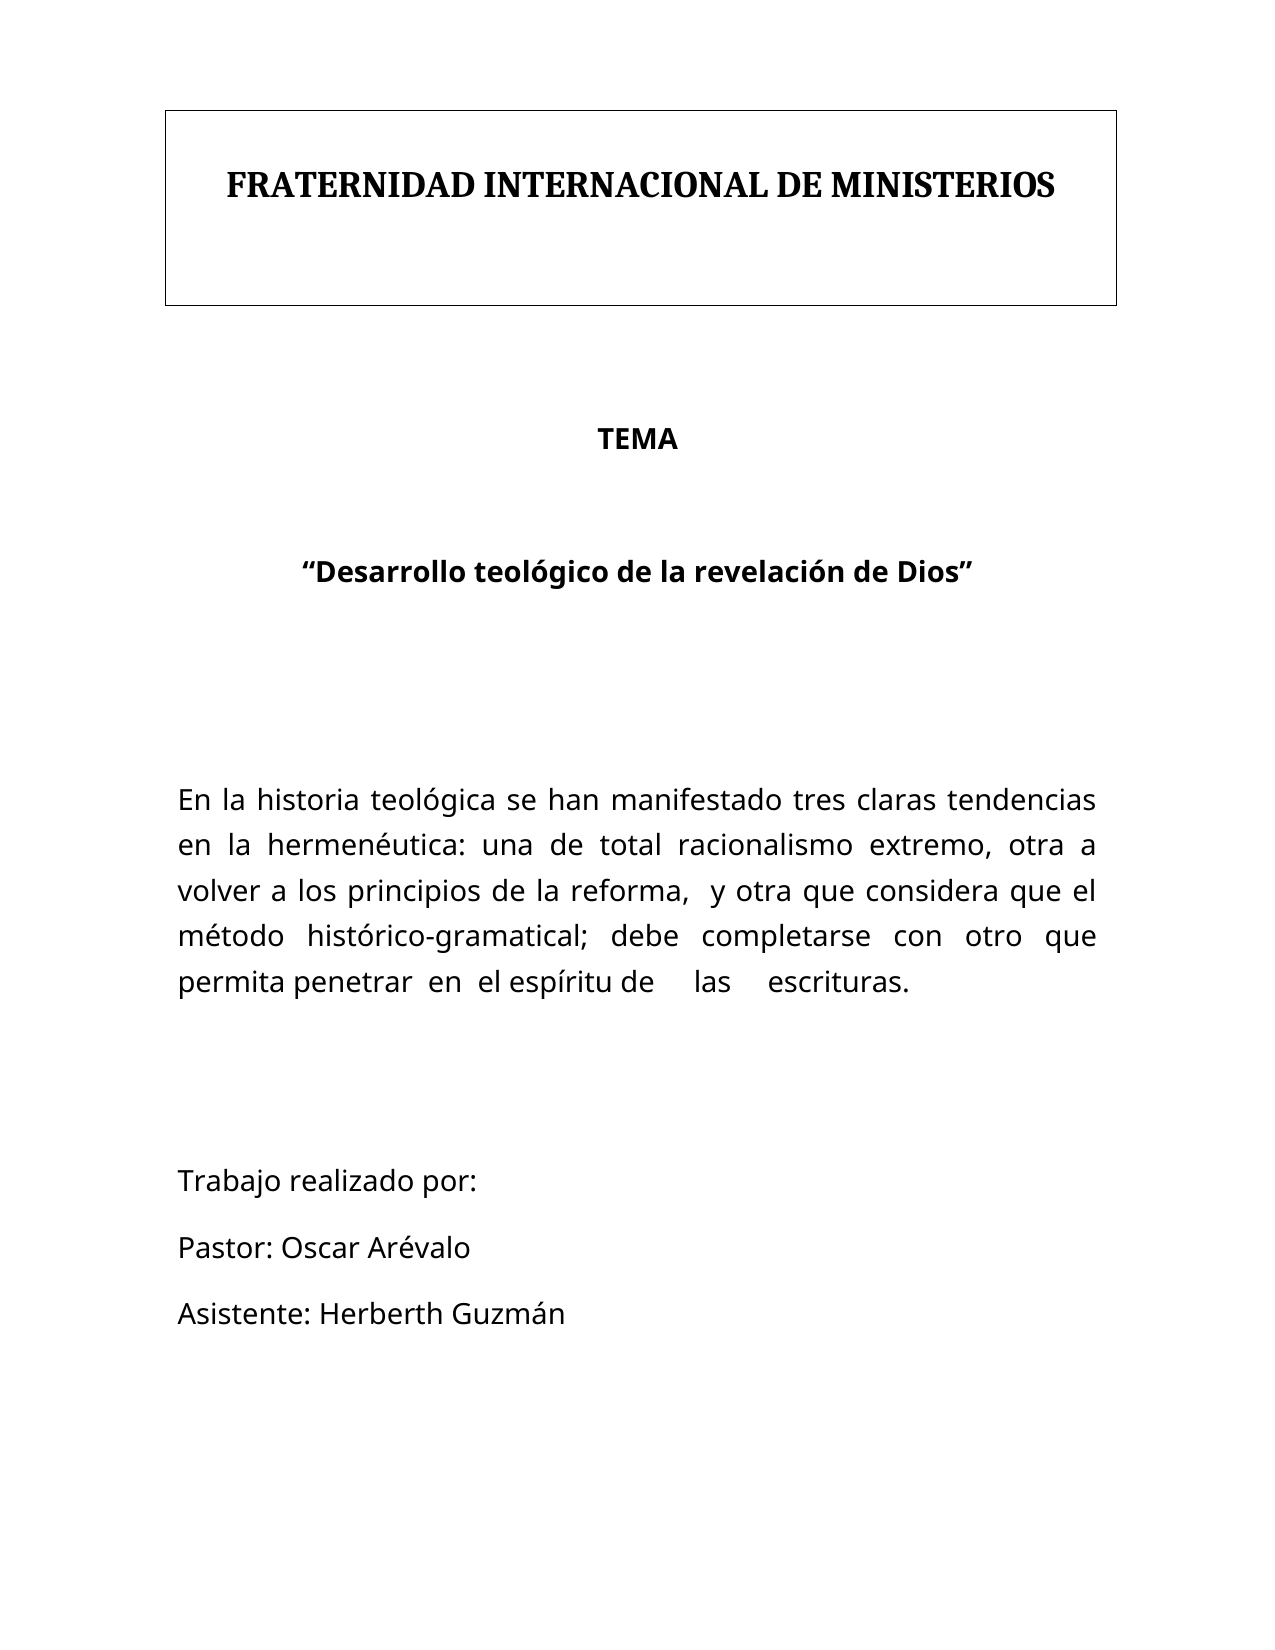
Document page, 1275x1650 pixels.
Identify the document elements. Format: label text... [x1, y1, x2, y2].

text Trabajo realizado por: [177, 1161, 1098, 1200]
text Asistente: Herberth Guzmán [177, 1294, 1098, 1333]
text Pastor: Oscar Arévalo [177, 1227, 1098, 1267]
text “Desarrollo teológico de la revelación de Dios” [177, 551, 1098, 591]
text En la historia teológica se han manifestado tres claras tendencias en la hermenéutica: una de total racionalismo extremo, otra a volver a los principios de la reforma, y otra que considera que el método histórico-gramatical; debe completarse con otro que permita penetrar en el espíritu de las escrituras. [177, 779, 1098, 1001]
table_header FRATERNIDAD INTERNACIONAL DE MINISTERIOS [166, 111, 1116, 305]
text TEMA [177, 418, 1098, 458]
